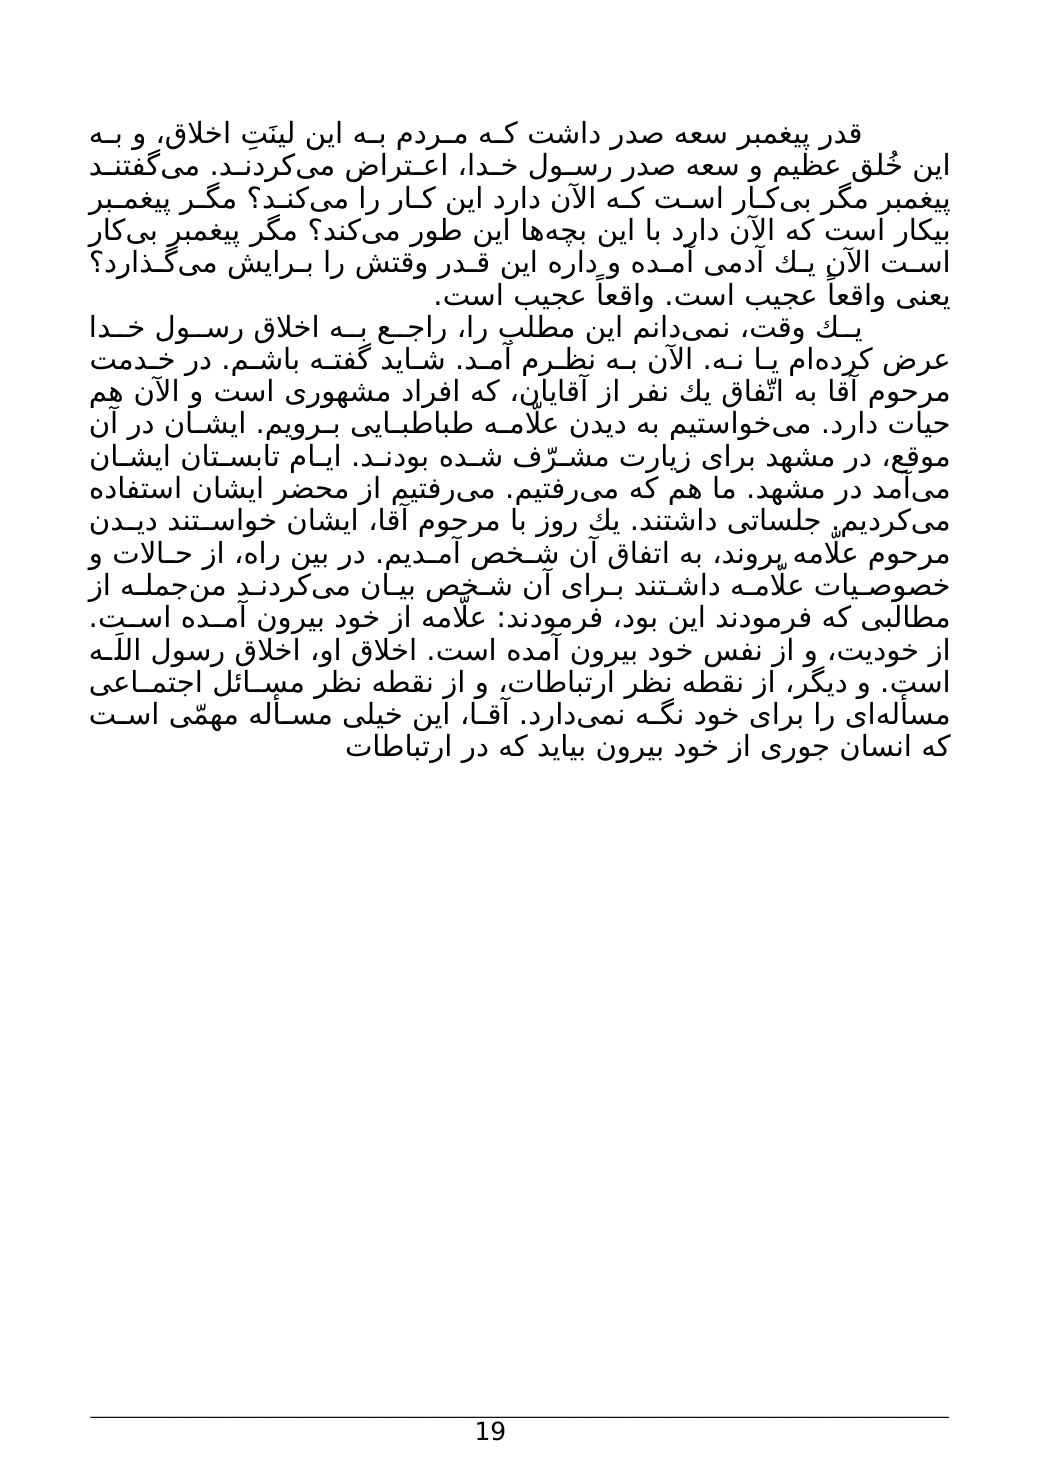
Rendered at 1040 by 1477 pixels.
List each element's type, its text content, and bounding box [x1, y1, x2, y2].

text قدر پیغمبر سعه صدر داشت كه مردم به این لینَتِ اخلاق، و به این خُلق عظیم و سعه صدر رسول خدا، اعتراض می‌كردند. می‌گفتند پیغمبر مگر بی‌كار است كه الآن دارد این كار را می‌كند؟ مگر پیغمبر بیكار است كه الآن دارد با این بچه‌ها این طور می‌كند؟ مگر پیغمبر بی‌كار است الآن یك آدمی آمده و داره این قدر وقتش را برایش می‌گذارد؟ یعنی واقعاً عجیب است. واقعاً عجیب است. [89, 118, 951, 312]
text یك وقت، نمی‌دانم این مطلب را، راجع به اخلاق رسول خدا عرض كرده‌ام یا نه. الآن به نظرم آمد. شاید گفته باشم. در خدمت مرحوم آقا به اتّفاق یك نفر از آقایان، كه افراد مشهوری است و الآن هم حیات دارد. می‌خواستیم به دیدن علّامه طباطبایی برویم. ایشان در آن موقع، در مشهد برای زیارت مشرّف شده بودند. ایام تابستان ایشان می‌آمد در مشهد. ما هم كه می‌رفتیم. می‌رفتیم از محضر ایشان استفاده می‌كردیم. جلساتی داشتند. یك روز با مرحوم آقا، ایشان خواستند دیدن مرحوم علّامه بروند، به اتفاق آن شخص آمدیم. در بین راه، از حالات و خصوصیات علّامه داشتند برای آن شخص بیان می‌كردند من‌جمله از مطالبی كه فرمودند این بود، فرمودند: علّامه از خود بیرون آمده است. از خودیت، و از نفس خود بیرون آمده است. اخلاق او، اخلاق رسول اللَه است. و دیگر، از نقطه نظر ارتباطات، و از نقطه نظر مسائل اجتماعی مسأله‌ای را برای خود نگه نمی‌دارد. آقا، این خیلی مسأله مهمّی است كه انسان جوری از خود بیرون بیاید كه در ارتباطات‌ [89, 312, 951, 764]
